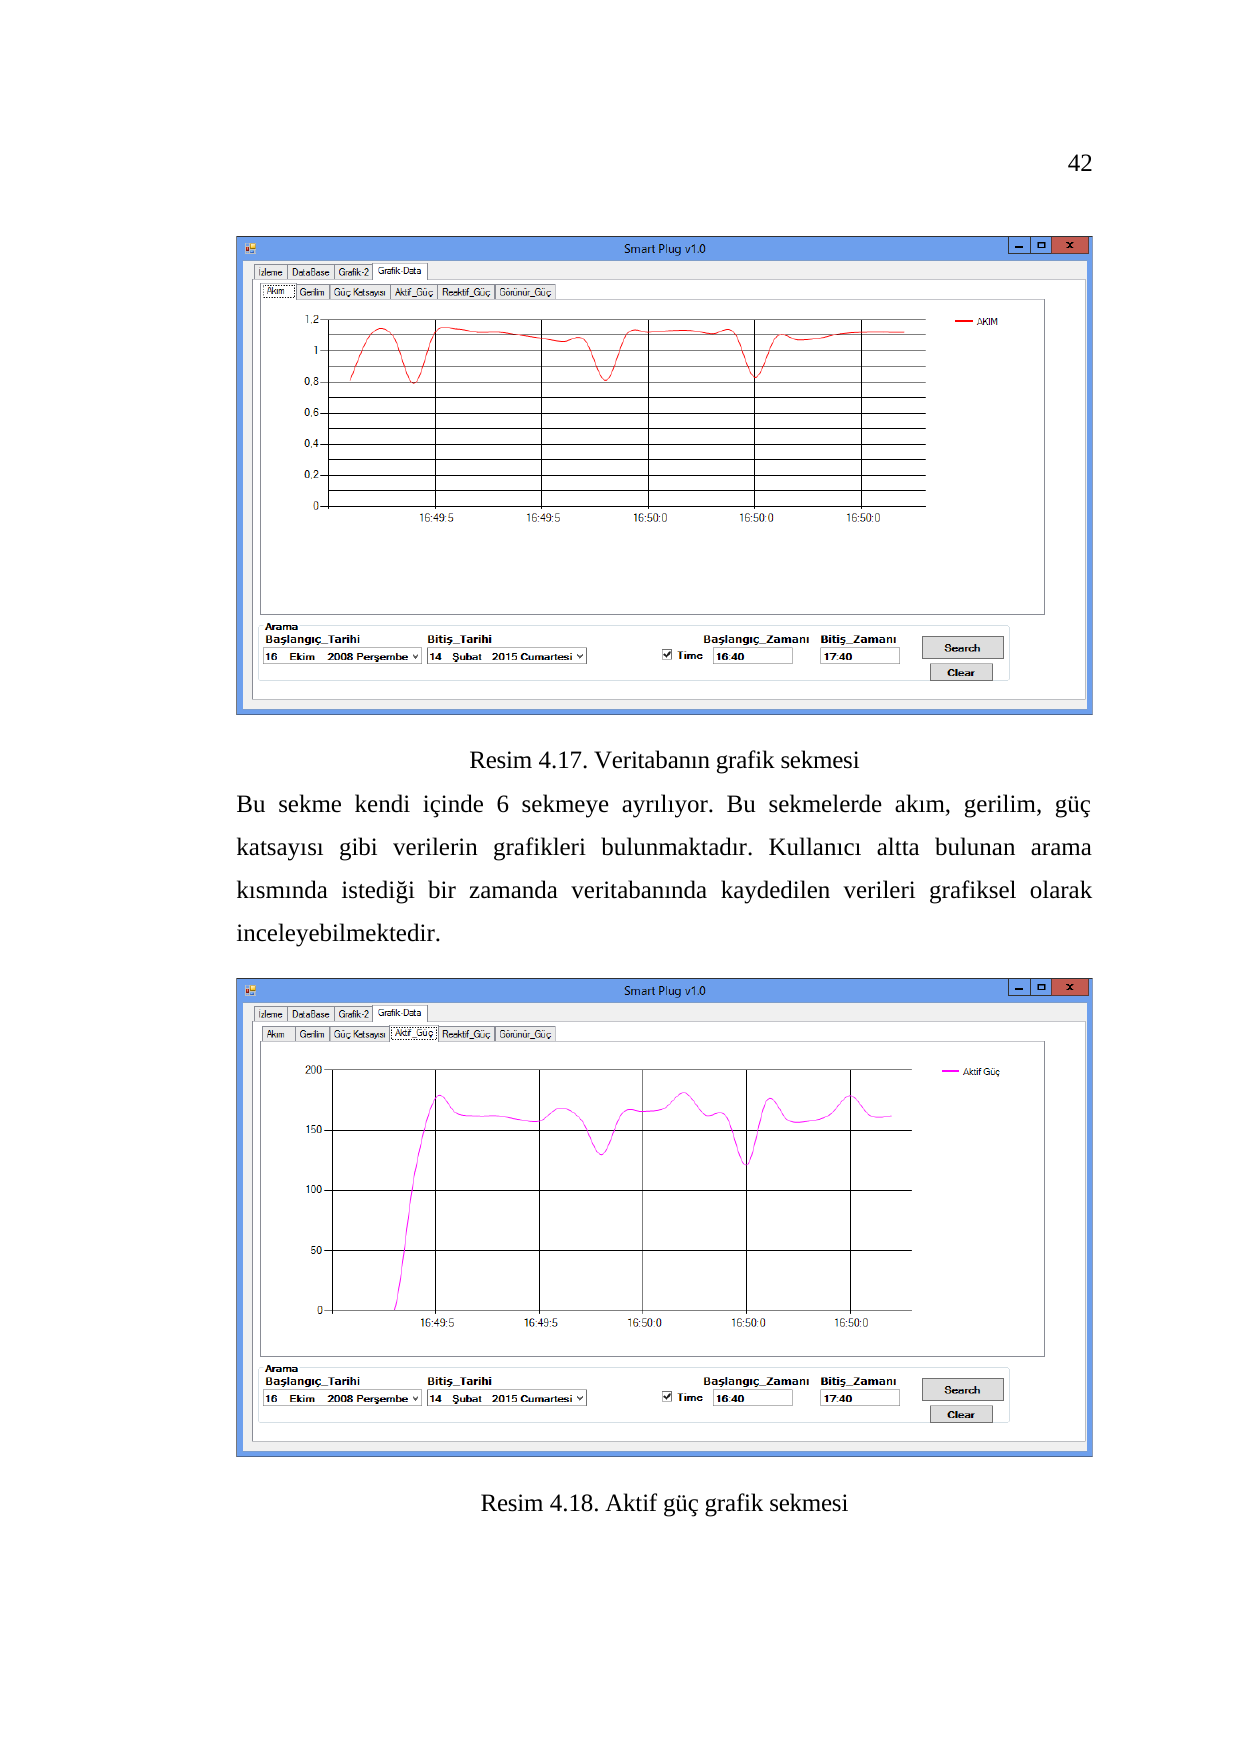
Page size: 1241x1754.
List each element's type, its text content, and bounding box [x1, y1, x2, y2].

text Bu sekme kendi içinde 6 sekmeye ayrılıyor. Bu sekmelerde akım, gerilim, güç katsayısı gibi verilerin grafikleri bulunmaktadır. Kullanıcı altta bulunan arama kısmında istediği bir zamanda veritabanında kaydedilen verileri grafiksel olarak inceleyebilmektedir. [236, 789, 1092, 947]
picture [236, 978, 1093, 1457]
picture [236, 236, 1093, 715]
